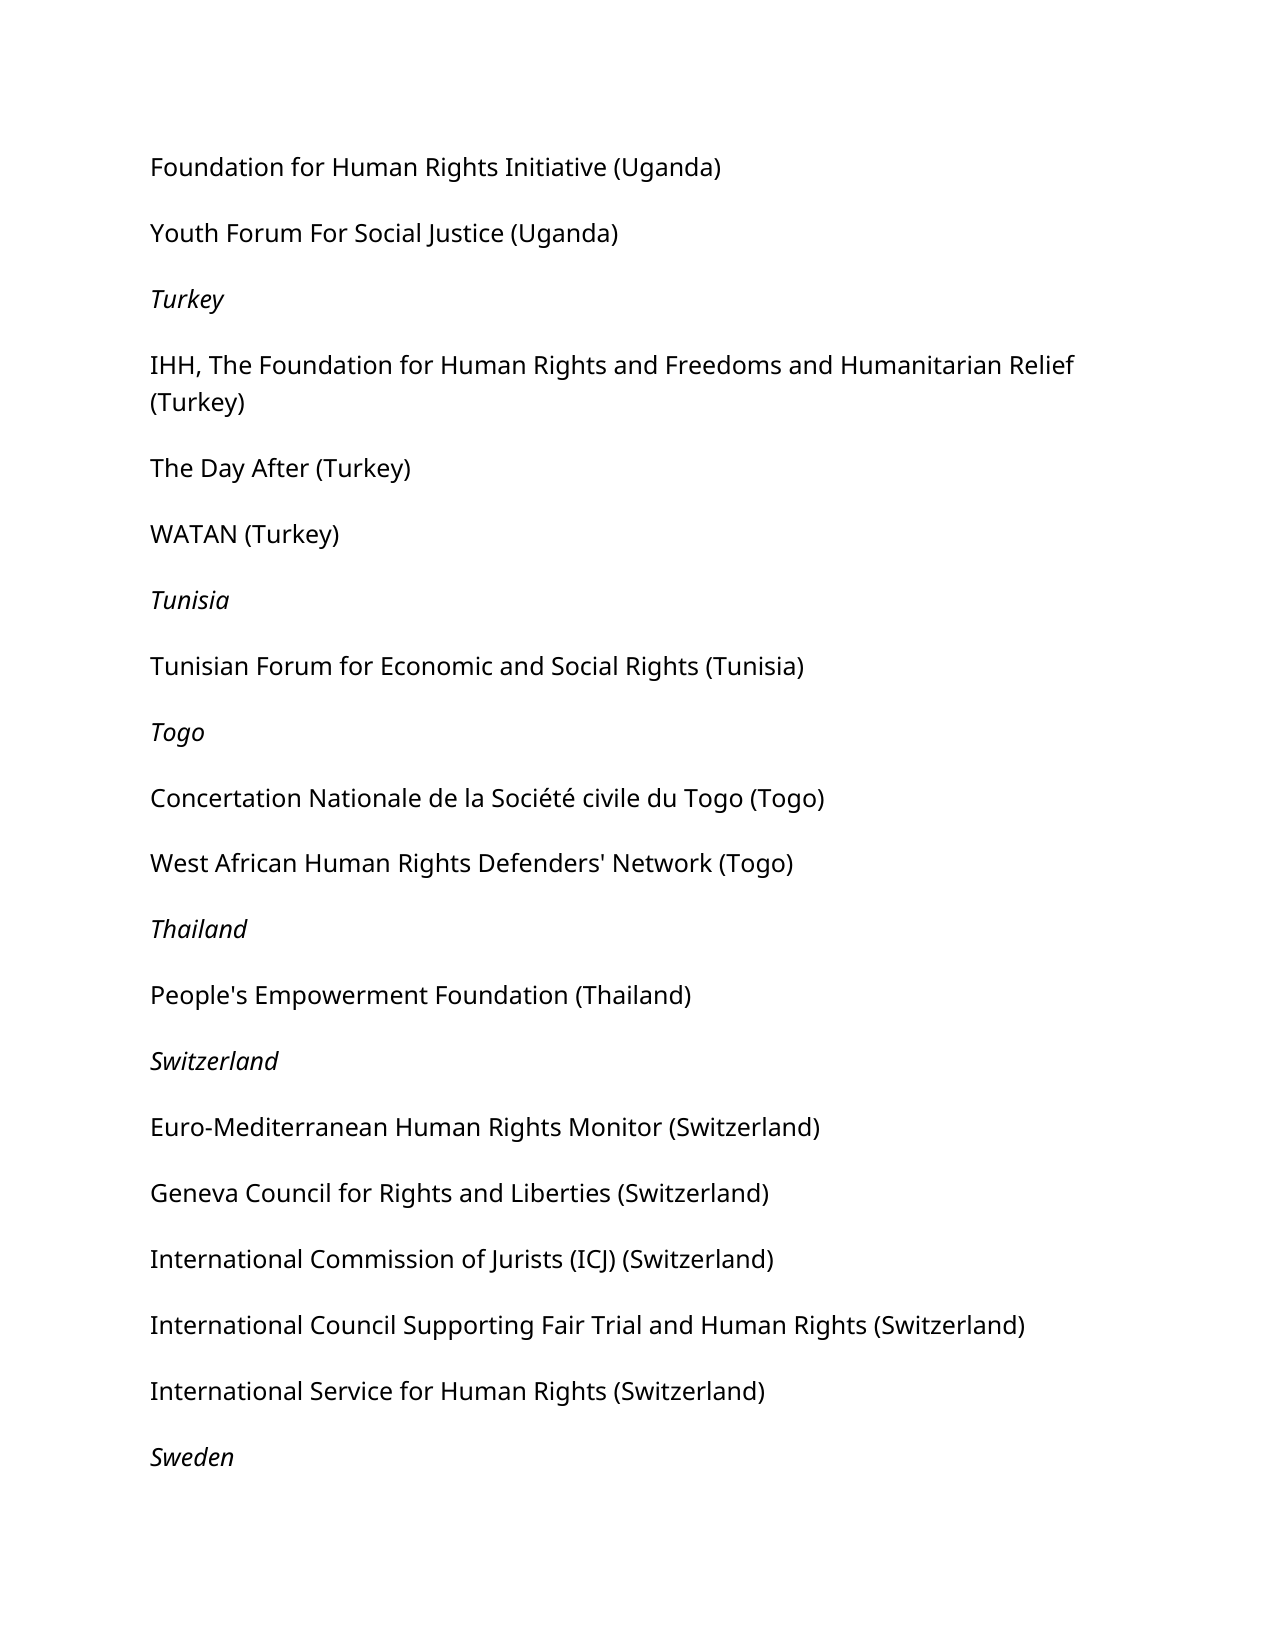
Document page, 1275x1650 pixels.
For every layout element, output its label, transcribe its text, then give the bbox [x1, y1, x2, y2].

text Sweden [150, 1439, 1125, 1474]
text Euro-Mediterranean Human Rights Monitor (Switzerland) [150, 1110, 1125, 1144]
text Tunisia [150, 582, 1125, 616]
text International Commission of Jurists (ICJ) (Switzerland) [150, 1242, 1125, 1276]
text Switzerland [150, 1044, 1125, 1078]
text Tunisian Forum for Economic and Social Rights (Tunisia) [150, 648, 1125, 682]
text The Day After (Turkey) [150, 451, 1125, 484]
text WATAN (Turkey) [150, 516, 1125, 551]
text Turkey [150, 282, 1125, 316]
text West African Human Rights Defenders' Network (Togo) [150, 846, 1125, 880]
text Thailand [150, 912, 1125, 946]
text Geneva Council for Rights and Liberties (Switzerland) [150, 1176, 1125, 1210]
text Foundation for Human Rights Initiative (Uganda) [150, 150, 1125, 184]
text Concertation Nationale de la Société civile du Togo (Togo) [150, 780, 1125, 814]
text International Council Supporting Fair Trial and Human Rights (Switzerland) [150, 1308, 1125, 1342]
text IHH, The Foundation for Human Rights and Freedoms and Humanitarian Relief (Turkey) [150, 348, 1125, 419]
text International Service for Human Rights (Switzerland) [150, 1374, 1125, 1408]
text Togo [150, 714, 1125, 748]
text Youth Forum For Social Justice (Uganda) [150, 216, 1125, 250]
text People's Empowerment Foundation (Thailand) [150, 978, 1125, 1012]
